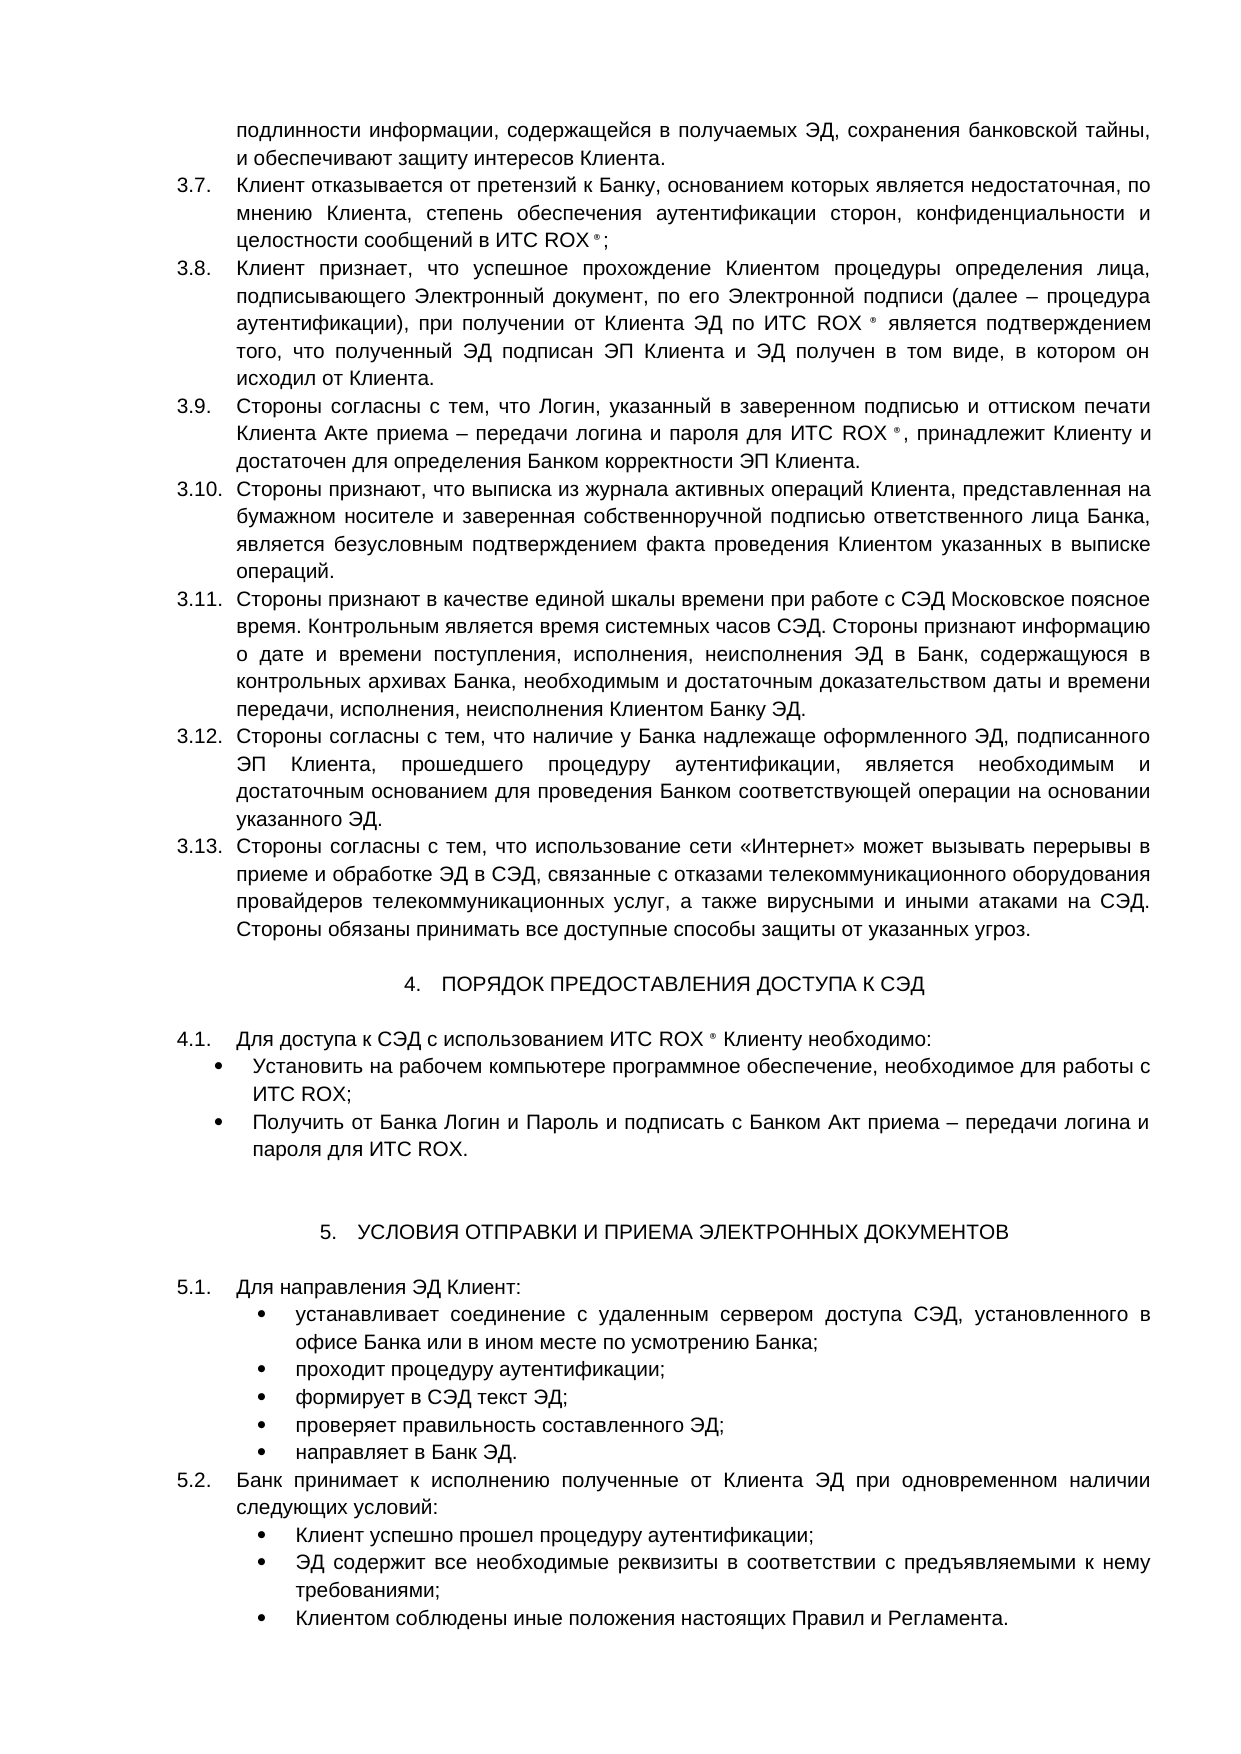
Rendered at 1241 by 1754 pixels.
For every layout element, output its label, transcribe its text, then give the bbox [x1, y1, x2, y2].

list Для доступа к СЭД с использованием ИТС ROX ® Клиенту необходимо: [177, 1027, 1152, 1051]
list Для направления ЭД Клиент: [177, 1274, 1152, 1298]
list Стороны признают, что выписка из журнала активных операций Клиента, представленная на бумажном носителе и заверенная собственноручной подписью ответственного лица Банка, является безусловным подтверждением факта проведения Клиентом указанных в выписке операций. [177, 477, 1152, 583]
list ЭД содержит все необходимые реквизиты в соответствии с предъявляемыми к нему требованиями; [258, 1550, 1152, 1602]
list Стороны признают в качестве единой шкалы времени при работе с СЭД Московское поясное время. Контрольным является время системных часов СЭД. Стороны признают информацию о дате и времени поступления, исполнения, неисполнения ЭД в Банк, содержащуюся в контрольных архивах Банка, необходимым и достаточным доказательством даты и времени передачи, исполнения, неисполнения Клиентом Банку ЭД. [177, 587, 1152, 721]
list проверяет правильность составленного ЭД; [258, 1412, 1152, 1436]
list Клиент признает, что успешное прохождение Клиентом процедуры определения лица, подписывающего Электронный документ, по его Электронной подписи (далее – процедура аутентификации), при получении от Клиента ЭД по ИТС ROX ® является подтверждением того, что полученный ЭД подписан ЭП Клиента и ЭД получен в том виде, в котором он исходил от Клиента. [177, 256, 1152, 390]
list Клиент успешно прошел процедуру аутентификации; [258, 1523, 1152, 1547]
list Стороны согласны с тем, что наличие у Банка надлежаще оформленного ЭД, подписанного ЭП Клиента, прошедшего процедуру аутентификации, является необходимым и достаточным основанием для проведения Банком соответствующей операции на основании указанного ЭД. [177, 724, 1152, 831]
list ПОРЯДОК ПРЕДОСТАВЛЕНИЯ ДОСТУПА К СЭД [177, 972, 1152, 996]
list Установить на рабочем компьютере программное обеспечение, необходимое для работы с ИТС ROX; [215, 1054, 1152, 1106]
list Получить от Банка Логин и Пароль и подписать с Банком Акт приема – передачи логина и пароля для ИТС ROX. [215, 1109, 1152, 1161]
list Банк принимает к исполнению полученные от Клиента ЭД при одновременном наличии следующих условий: [177, 1468, 1152, 1519]
list УСЛОВИЯ ОТПРАВКИ И ПРИЕМА ЭЛЕКТРОННЫХ ДОКУМЕНТОВ [177, 1219, 1152, 1243]
list Клиент отказывается от претензий к Банку, основанием которых является недостаточная, по мнению Клиента, степень обеспечения аутентификации сторон, конфиденциальности и целостности сообщений в ИТС ROX ®; [177, 173, 1152, 252]
list Стороны согласны с тем, что использование сети «Интернет» может вызывать перерывы в приеме и обработке ЭД в СЭД, связанные с отказами телекоммуникационного оборудования провайдеров телекоммуникационных услуг, а также вирусными и иными атаками на СЭД. Стороны обязаны принимать все доступные способы защиты от указанных угроз. [177, 834, 1152, 941]
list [177, 118, 1152, 169]
list Клиентом соблюдены иные положения настоящих Правил и Регламента. [258, 1605, 1152, 1629]
list направляет в Банк ЭД. [258, 1440, 1152, 1464]
list формирует в СЭД текст ЭД; [258, 1385, 1152, 1409]
list устанавливает соединение с удаленным сервером доступа СЭД, установленного в офисе Банка или в ином месте по усмотрению Банка; [258, 1302, 1152, 1354]
list проходит процедуру аутентификации; [258, 1357, 1152, 1381]
list Стороны согласны с тем, что Логин, указанный в заверенном подписью и оттиском печати Клиента Акте приема – передачи логина и пароля для ИТС ROX ®, принадлежит Клиенту и достаточен для определения Банком корректности ЭП Клиента. [177, 394, 1152, 473]
